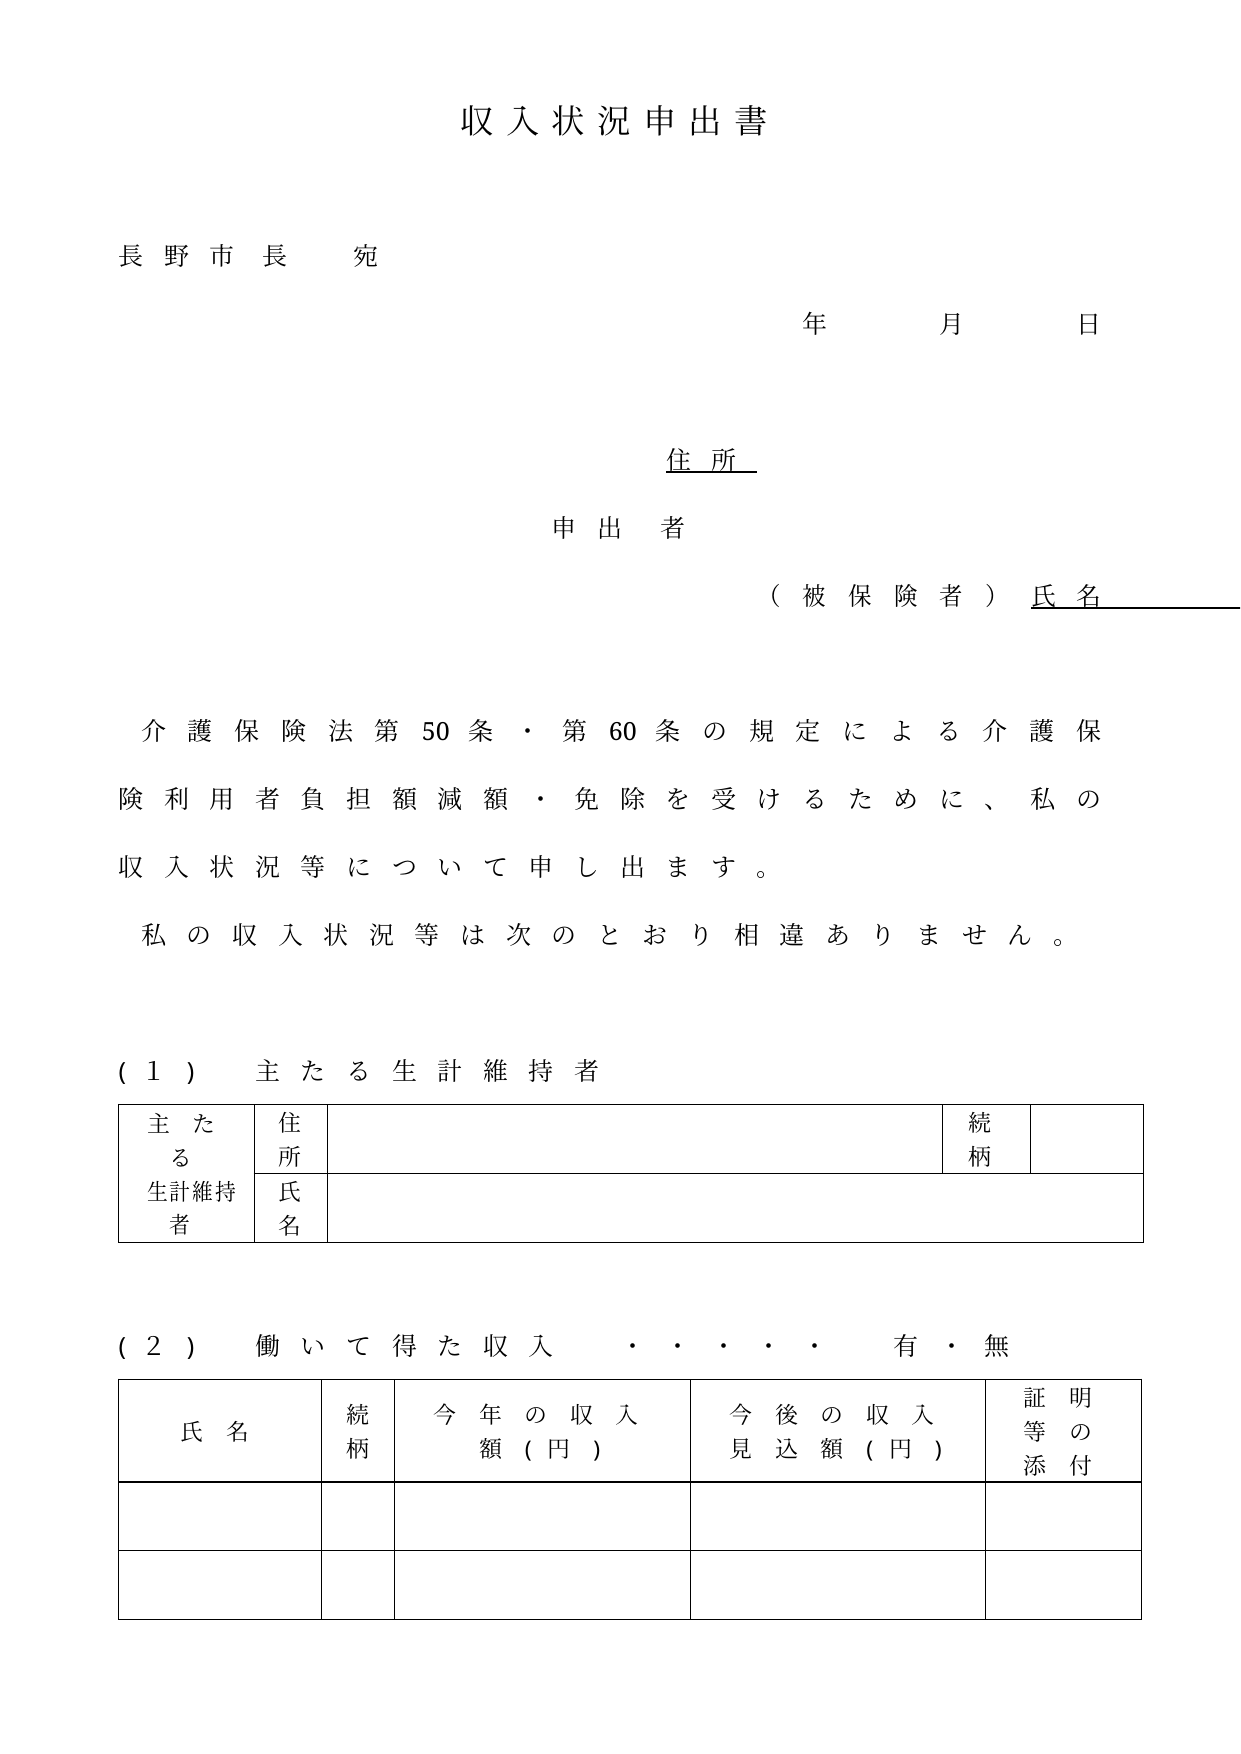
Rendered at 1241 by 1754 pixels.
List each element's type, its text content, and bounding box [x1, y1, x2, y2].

text 長野市長 宛 [118, 221, 1122, 289]
table_header 続柄 [943, 1105, 1030, 1173]
table_cell 氏名 [255, 1174, 327, 1242]
table_cell [986, 1551, 1141, 1619]
text (２) 働いて得た収入 ・・・・・ 有・無 [118, 1311, 1122, 1378]
table_cell [691, 1483, 985, 1550]
table_cell [322, 1551, 394, 1619]
table_cell [328, 1174, 1143, 1242]
table_cell [395, 1551, 690, 1619]
table_header [1031, 1105, 1143, 1173]
text 年 月 日 [118, 289, 1122, 357]
table_header 今年の収入額(円) [395, 1380, 690, 1481]
table_cell [119, 1551, 321, 1619]
text 住所 [118, 424, 1122, 492]
text (１) 主たる生計維持者 [118, 1036, 1122, 1104]
table_header 住所 [255, 1105, 327, 1173]
table_header 証明等の添付 [986, 1380, 1141, 1481]
table_cell [119, 1483, 321, 1550]
table_cell [986, 1483, 1141, 1550]
table_cell [322, 1483, 394, 1550]
table_header [328, 1105, 942, 1173]
table_header 氏名 [119, 1380, 321, 1481]
table_header 今後の収入見込額(円) [691, 1380, 985, 1481]
text 介護保険法第50条・第60条の規定による介護保険利用者負担額減額・免除を受けるために、私の収入状況等について申し出ます。 [118, 696, 1122, 900]
text （被保険者）氏名 [118, 560, 1122, 628]
table_header 主たる 生計維持者 [119, 1105, 254, 1242]
text 私の収入状況等は次のとおり相違ありません。 [118, 900, 1122, 968]
text 収入状況申出書 [118, 85, 1122, 153]
text 申出者 [118, 492, 1122, 560]
table_cell [395, 1483, 690, 1550]
table_cell [691, 1551, 985, 1619]
table_header 続柄 [322, 1380, 394, 1481]
